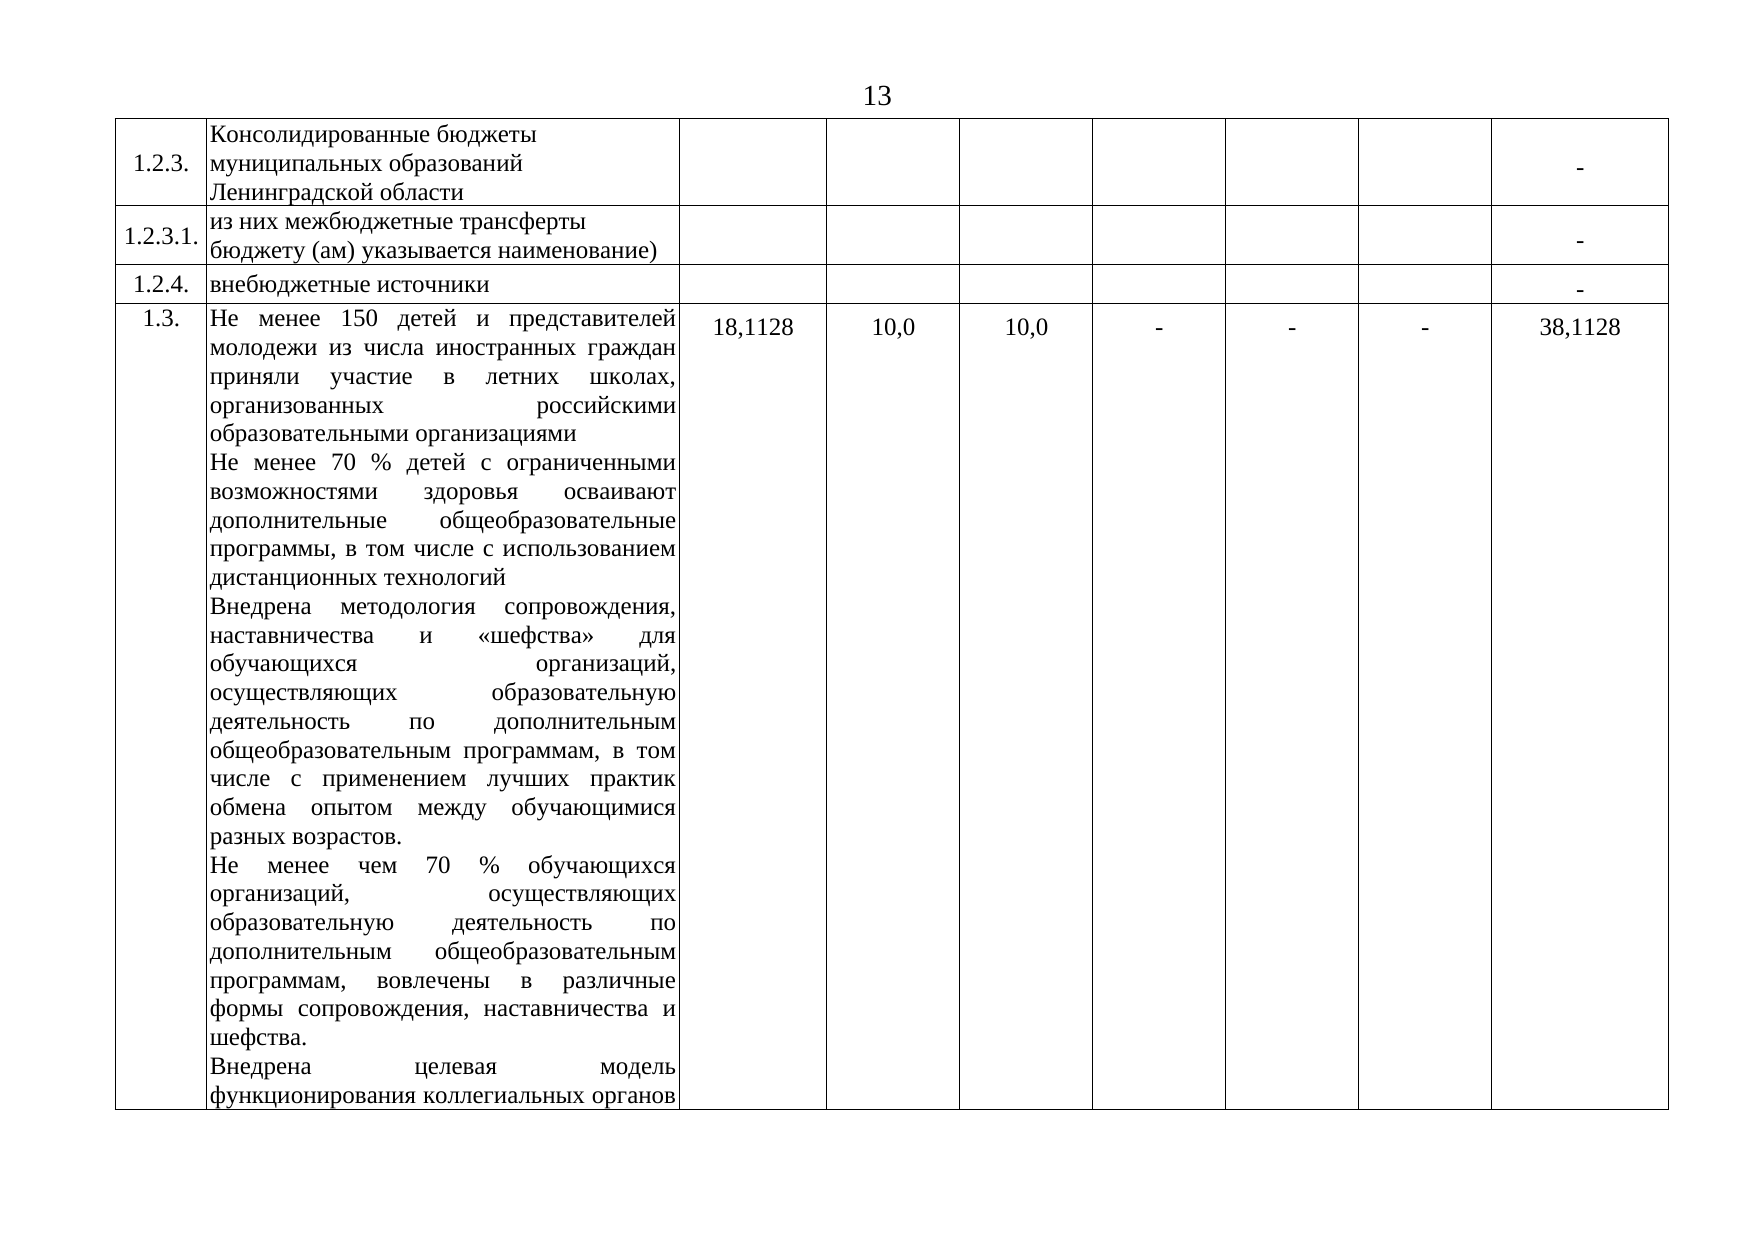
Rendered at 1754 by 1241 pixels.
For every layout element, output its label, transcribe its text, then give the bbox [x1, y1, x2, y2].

table_cell - [1492, 265, 1668, 302]
table_cell [680, 119, 826, 205]
table_cell [1226, 206, 1358, 264]
table_cell [680, 265, 826, 302]
table_cell - [1359, 304, 1491, 1108]
table_cell - [1492, 119, 1668, 205]
table_cell [1093, 265, 1225, 302]
table_cell [1226, 265, 1358, 302]
table_cell 18,1128 [680, 304, 826, 1108]
table_cell [1093, 119, 1225, 205]
table_cell [827, 119, 959, 205]
table_cell [960, 265, 1092, 302]
table_cell [680, 206, 826, 264]
table_cell - [1492, 206, 1668, 264]
table_cell 38,1128 [1492, 304, 1668, 1108]
table_cell Консолидированные бюджеты муниципальных образований Ленинградской области [207, 119, 679, 205]
table_cell - [1226, 304, 1358, 1108]
table_cell 1.2.4. [116, 265, 206, 302]
table_cell 10,0 [827, 304, 959, 1108]
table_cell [207, 206, 679, 264]
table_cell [207, 304, 679, 1108]
table_cell [827, 206, 959, 264]
table_cell внебюджетные источники [207, 265, 679, 302]
table_cell [1226, 119, 1358, 205]
table_cell [827, 265, 959, 302]
table_cell - [1093, 304, 1225, 1108]
table_cell [1359, 265, 1491, 302]
table_cell [960, 119, 1092, 205]
table_cell 1.2.3. [116, 119, 206, 205]
table_cell [1359, 119, 1491, 205]
table_cell [960, 206, 1092, 264]
table_cell 1.2.3.1. [116, 206, 206, 264]
table_cell 10,0 [960, 304, 1092, 1108]
table_cell 1.3. [116, 304, 206, 1108]
table_cell [1093, 206, 1225, 264]
table_cell [1359, 206, 1491, 264]
